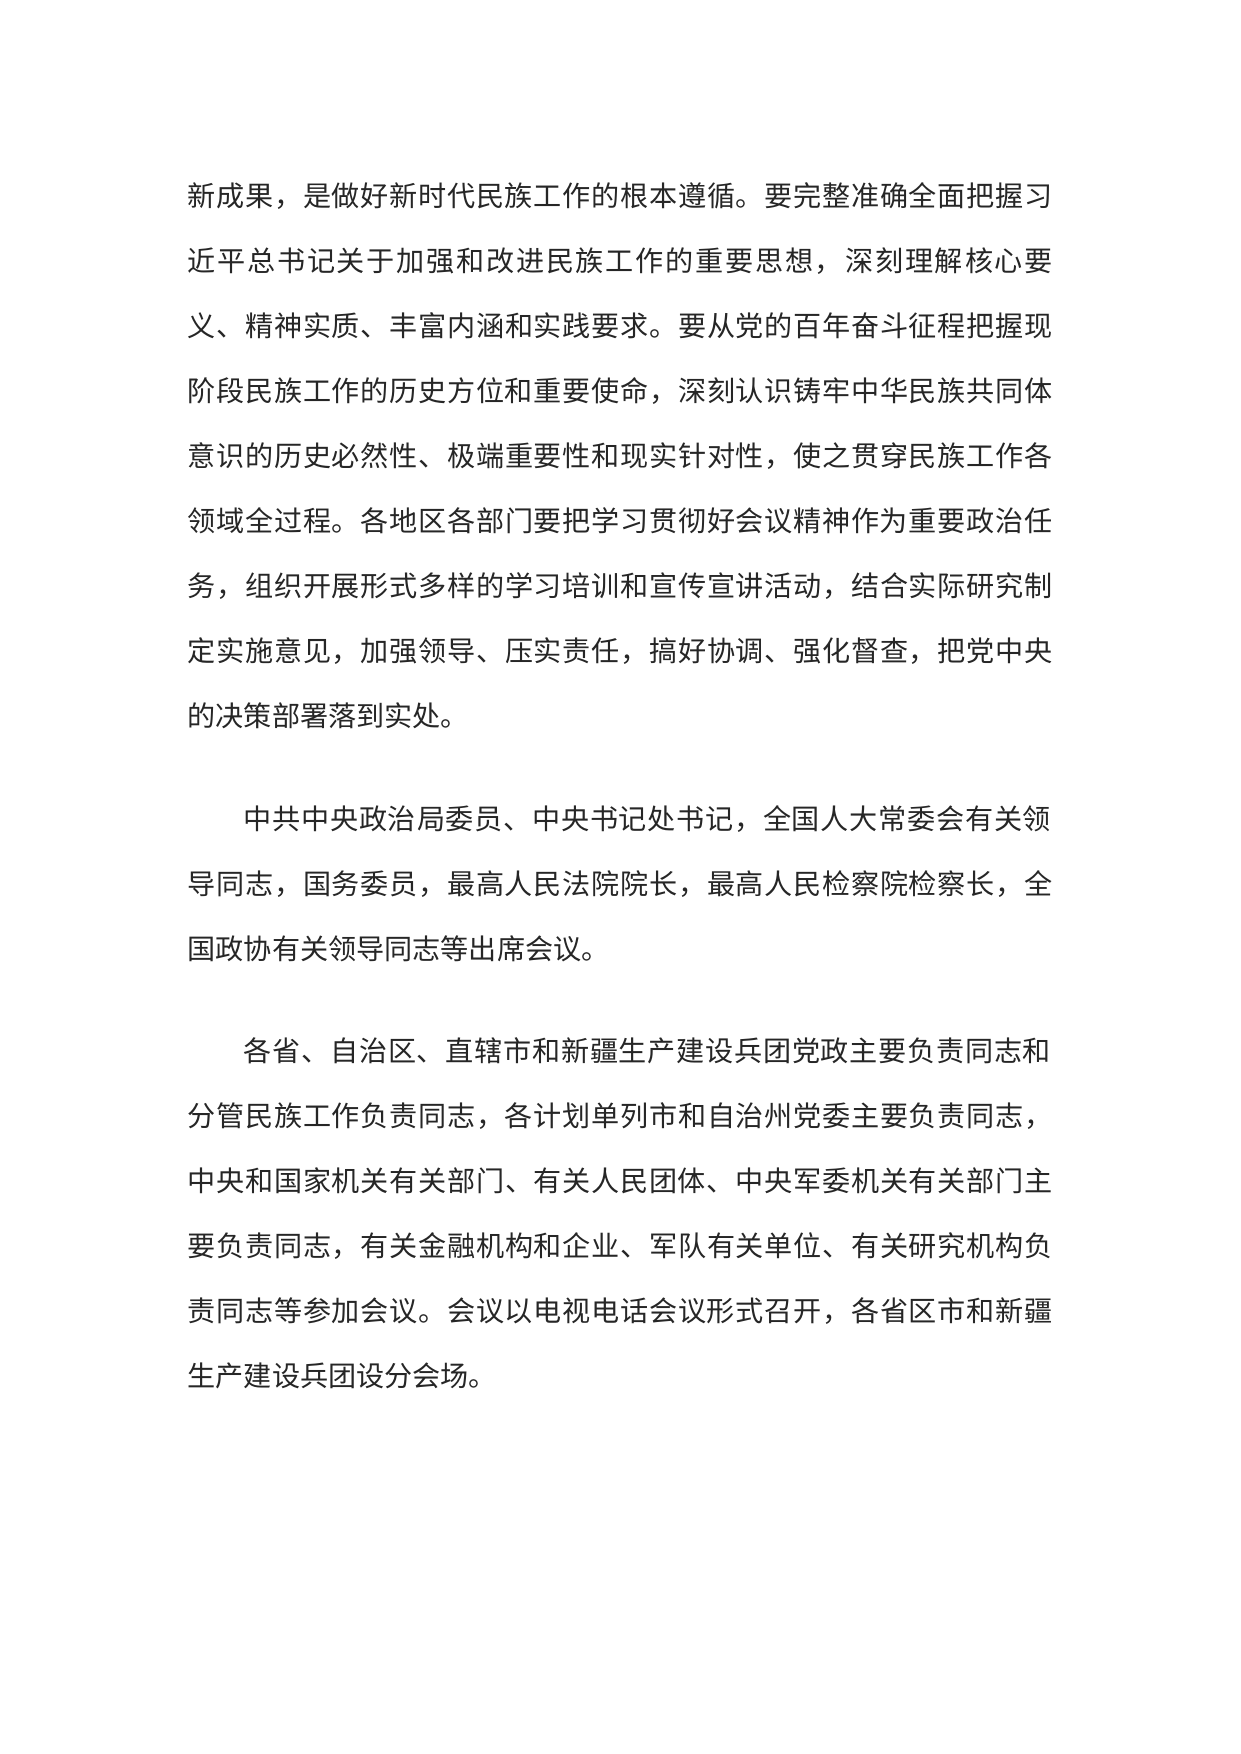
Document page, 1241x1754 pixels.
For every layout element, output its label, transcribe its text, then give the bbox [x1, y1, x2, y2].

text 各省、自治区、直辖市和新疆生产建设兵团党政主要负责同志和分管民族工作负责同志，各计划单列市和自治州党委主要负责同志，中央和国家机关有关部门、有关人民团体、中央军委机关有关部门主要负责同志，有关金融机构和企业、军队有关单位、有关研究机构负责同志等参加会议。会议以电视电话会议形式召开，各省区市和新疆生产建设兵团设分会场。 [187, 1017, 1053, 1407]
text 中共中央政治局委员、中央书记处书记，全国人大常委会有关领导同志，国务委员，最高人民法院院长，最高人民检察院检察长，全国政协有关领导同志等出席会议。 [187, 784, 1053, 979]
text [187, 162, 1053, 747]
